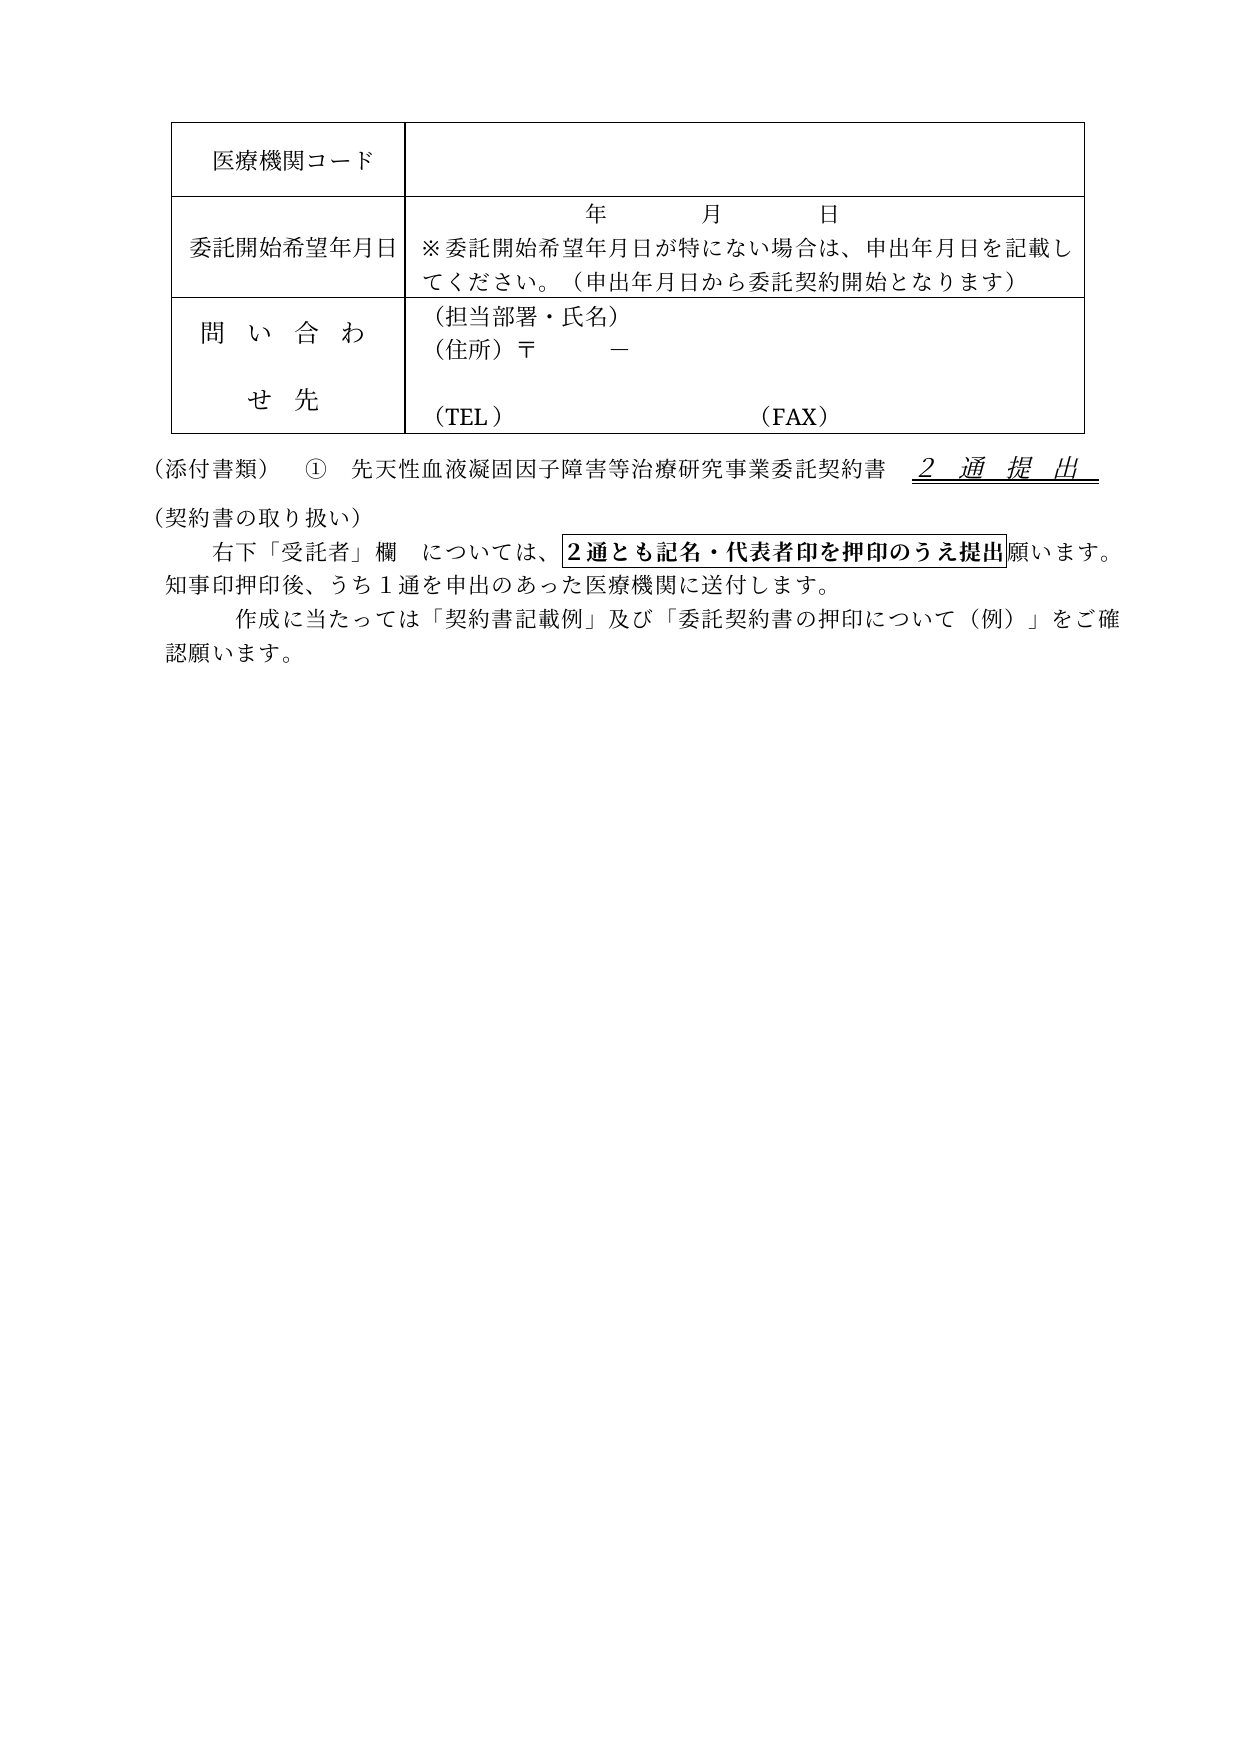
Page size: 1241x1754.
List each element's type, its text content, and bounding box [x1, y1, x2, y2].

table_cell 委託開始希望年月日 [172, 197, 404, 297]
text 右下「受託者」欄 については、２通とも記名・代表者印を押印のうえ提出願います。 [95, 534, 562, 568]
text （契約書の取り扱い） [118, 501, 1122, 534]
table_cell [406, 123, 1084, 196]
text 作成に当たっては「契約書記載例」及び「委託契約書の押印について（例）」をご確認願います。 [48, 601, 1122, 668]
text （添付書類） ① 先天性血液凝固因子障害等治療研究事業委託契約書 ２通提出 [118, 433, 1122, 501]
table_cell （担当部署・氏名） （住所）〒 － （TEL） （FAX） [406, 298, 1084, 432]
table_cell 年 月 日 ※委託開始希望年月日が特にない場合は、申出年月日を記載してください。（申出年月日から委託契約開始となります） [406, 197, 1084, 297]
table_cell 問い合わせ先 [172, 298, 404, 432]
table_cell 医療機関コード [172, 123, 404, 196]
text 右下「受託者」欄 については、２通とも記名・代表者印を押印のうえ提出願います。 [563, 535, 1006, 567]
text 知事印押印後、うち１通を申出のあった医療機関に送付します。 [118, 568, 1122, 601]
